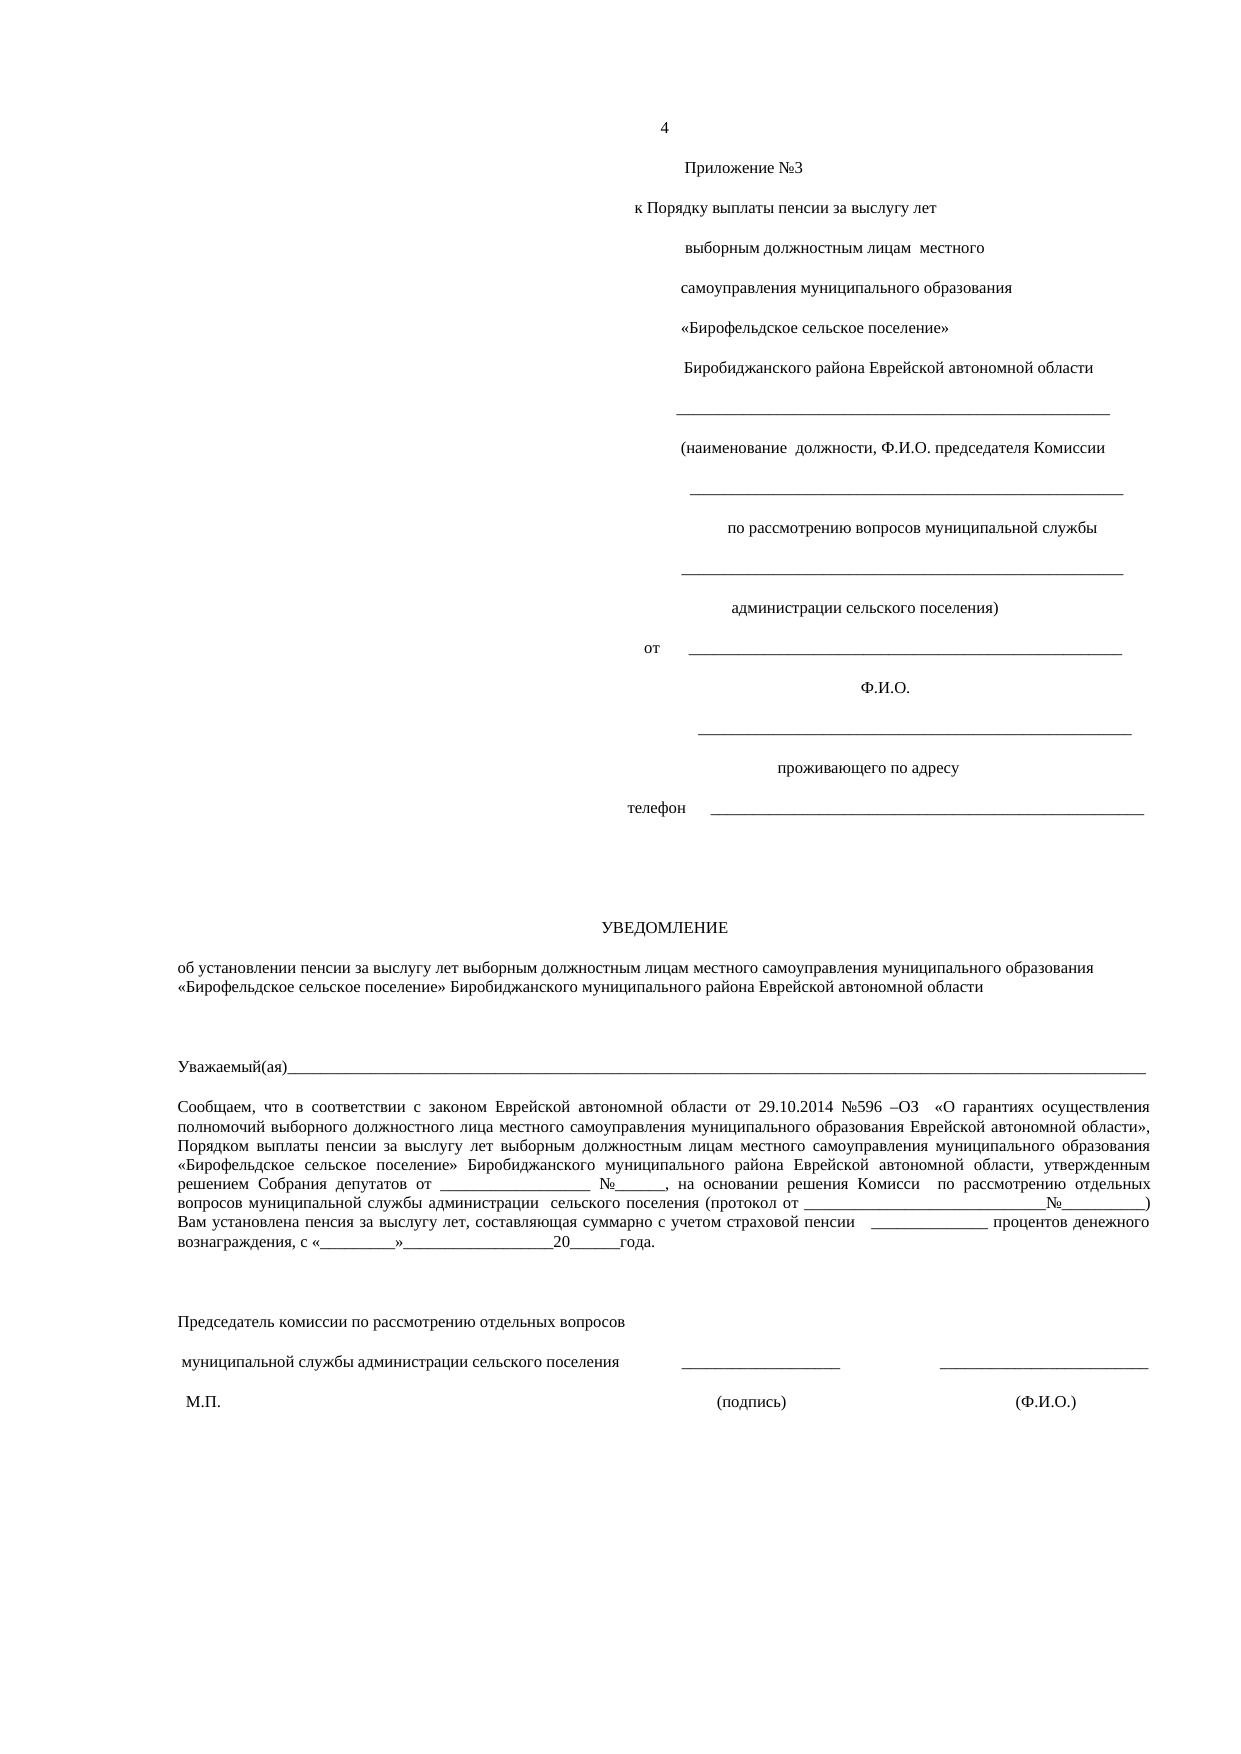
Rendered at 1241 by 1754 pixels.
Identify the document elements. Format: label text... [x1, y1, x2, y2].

text телефон ____________________________________________________ [177, 798, 1152, 817]
text ____________________________________________________ [472, 398, 1152, 417]
text к Порядку выплаты пенсии за выслугу лет [177, 198, 1152, 217]
text Приложение №3 [177, 158, 1152, 177]
text об установлении пенсии за выслугу лет выборным должностным лицам местного самоуправления муниципального образования «Бирофельдское сельское поселение» Биробиджанского муниципального района Еврейской автономной области [177, 958, 1152, 996]
text 4 [177, 118, 1152, 137]
text М.П. (подпись) (Ф.И.О.) [177, 1391, 1152, 1411]
text УВЕДОМЛЕНИЕ [177, 918, 1152, 937]
text выборным должностным лицам местного [472, 238, 1152, 257]
text самоуправления муниципального образования [472, 278, 1152, 297]
text администрации сельского поселения) [177, 598, 1152, 617]
text проживающего по адресу [177, 758, 1152, 777]
text «Бирофельдское сельское поселение» [472, 318, 1152, 337]
text Председатель комиссии по рассмотрению отдельных вопросов [177, 1311, 1152, 1331]
text ____________________________________________________ [177, 478, 1152, 497]
text по рассмотрению вопросов муниципальной службы [177, 518, 1152, 537]
text Сообщаем, что в соответствии с законом Еврейской автономной области от 29.10.2014 №596 –ОЗ «О гарантиях осуществления полномочий выборного должностного лица местного самоуправления муниципального образования Еврейской автономной области», Порядком выплаты пенсии за выслугу лет выборным должностным лицам местного самоуправления муниципального образования «Бирофельдское сельское поселение» Биробиджанского муниципального района Еврейской автономной области, утвержденным решением Собрания депутатов от __________________ №______, на основании решения Комисси по рассмотрению отдельных вопросов муниципальной службы администрации сельского поселения (протокол от _____________________________№__________) Вам установлена пенсия за выслугу лет, составляющая суммарно с учетом страховой пенсии ______________ процентов денежного вознаграждения, с «_________»__________________20______года. [177, 1097, 1152, 1251]
text ____________________________________________________ [177, 718, 1152, 737]
text Ф.И.О. [177, 678, 1152, 697]
text Уважаемый(ая)_______________________________________________________________________________________________________ [177, 1057, 1152, 1076]
text Биробиджанского района Еврейской автономной области [472, 358, 1152, 377]
text от ____________________________________________________ [177, 638, 1152, 657]
text (наименование должности, Ф.И.О. председателя Комиссии [472, 438, 1152, 457]
text муниципальной службы администрации сельского поселения ___________________ _________________________ [177, 1351, 1152, 1371]
text _____________________________________________________ [177, 558, 1152, 577]
